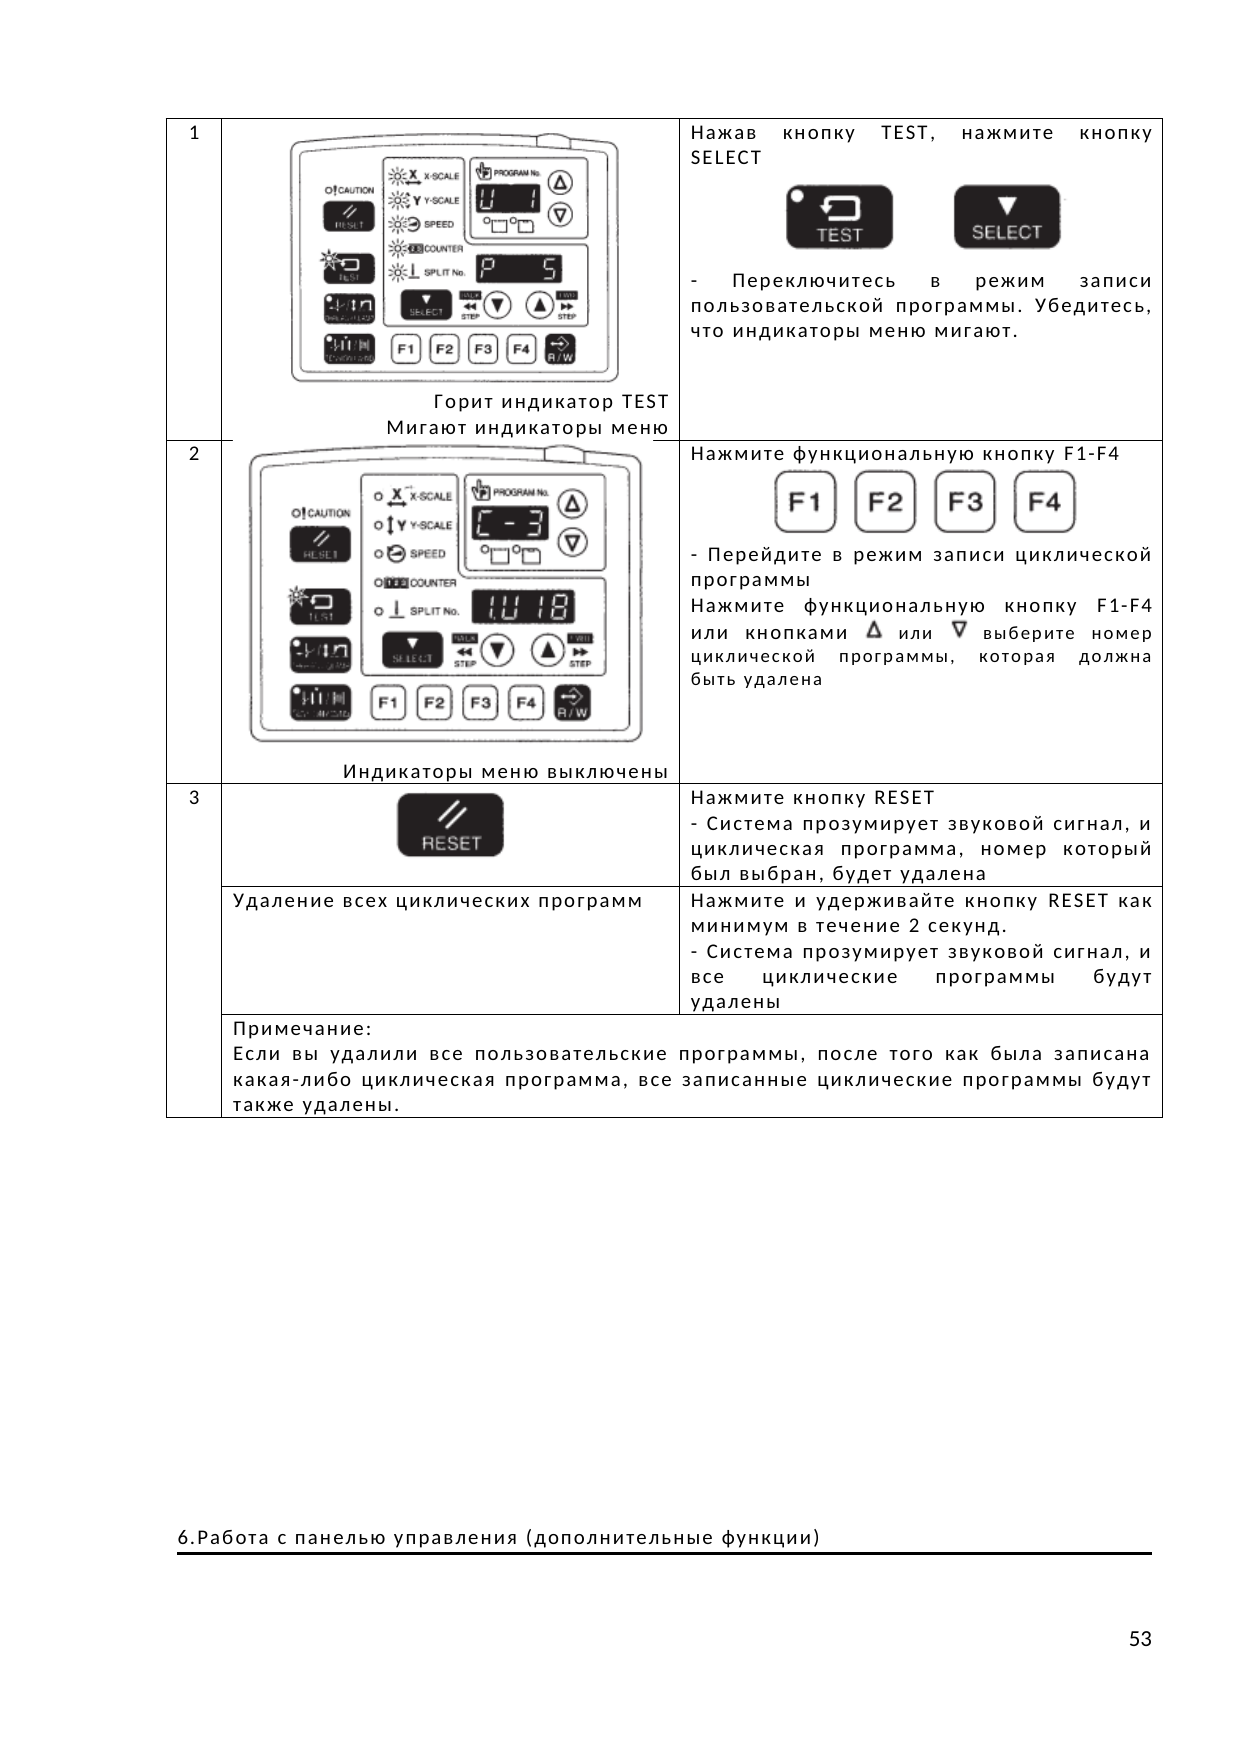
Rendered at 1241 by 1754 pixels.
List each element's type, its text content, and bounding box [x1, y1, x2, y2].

table_cell Примечание: Если вы удалили все пользовательские программы, после того как была записана какая-либо циклическая программа, все записанные циклические программы будут также удалены. [222, 1015, 1162, 1117]
picture [949, 617, 968, 640]
picture [232, 440, 654, 758]
table_header Горит индикатор TEST Мигают индикаторы меню [222, 119, 679, 439]
text 6.Работа с панелью управления (дополнительные функции) [177, 1524, 1152, 1552]
table_cell Нажмите и удерживайте кнопку RESET как минимум в течение 2 секунд. - Система прозумирует звуковой сигнал, и все циклические программы будут удалены [680, 887, 1162, 1014]
table_header Нажав кнопку TEST, нажмите кнопку SELECT - Переключитесь в режим записи пользовательской программы. Убедитесь, что индикаторы меню мигают. [680, 119, 1162, 439]
table_cell Нажмите функциональную кнопку F1-F4 - Перейдите в режим записи циклической программы Нажмите функциональную кнопку F1-F4 или кнопками или выберите номер циклической программы, которая должна быть удалена [680, 441, 1162, 783]
table_cell Индикаторы меню выключены [222, 441, 679, 783]
picture [756, 466, 1086, 541]
picture [277, 119, 624, 389]
picture [378, 784, 523, 874]
picture [864, 618, 884, 640]
table_header 1 [167, 119, 221, 439]
table_cell Удаление всех циклических программ [222, 887, 679, 1014]
table_cell 2 [167, 441, 221, 783]
table_cell [222, 784, 679, 886]
table_cell 3 [167, 784, 221, 1117]
picture [774, 170, 1068, 267]
table_cell Нажмите кнопку RESET - Система прозумирует звуковой сигнал, и циклическая программа, номер который был выбран, будет удалена [680, 784, 1162, 886]
